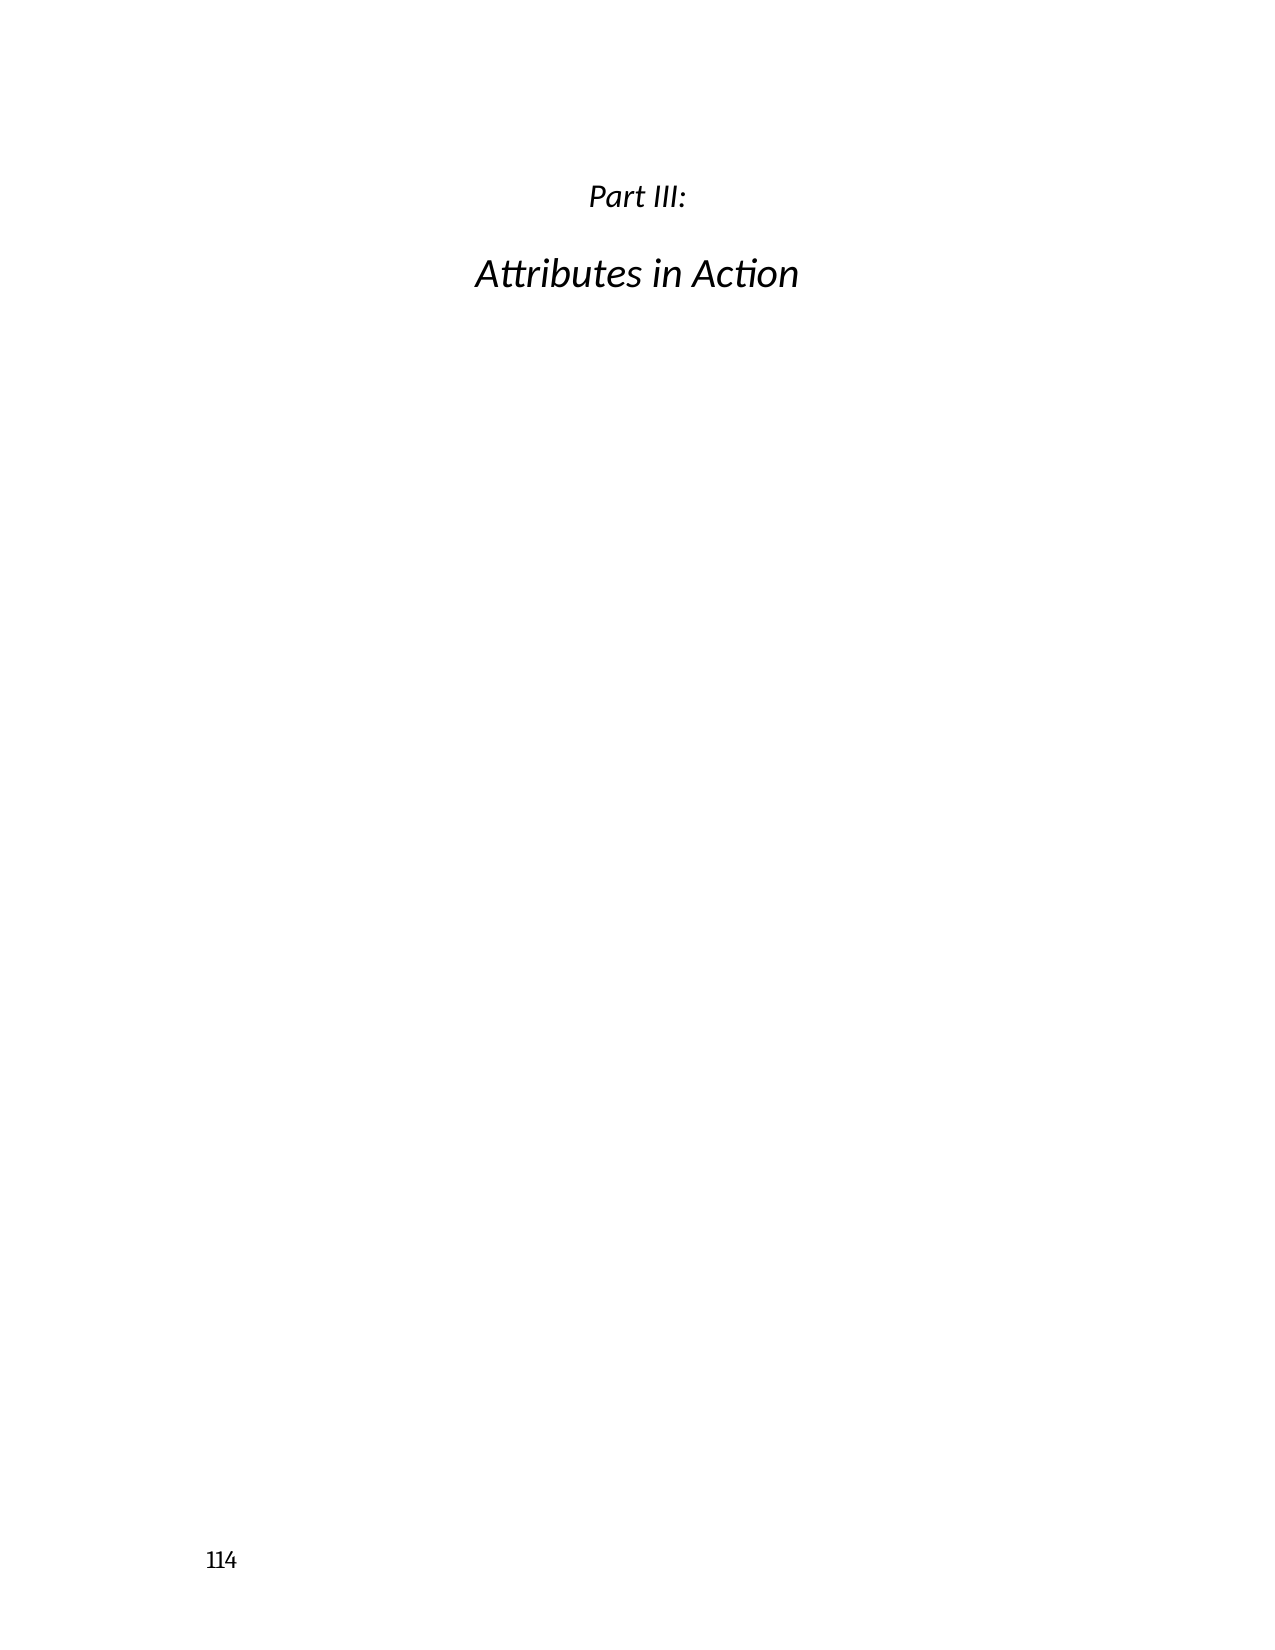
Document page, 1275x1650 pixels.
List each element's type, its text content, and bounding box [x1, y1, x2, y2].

text Attributes in Action [187, 247, 1087, 298]
text Part III: [187, 175, 1087, 216]
